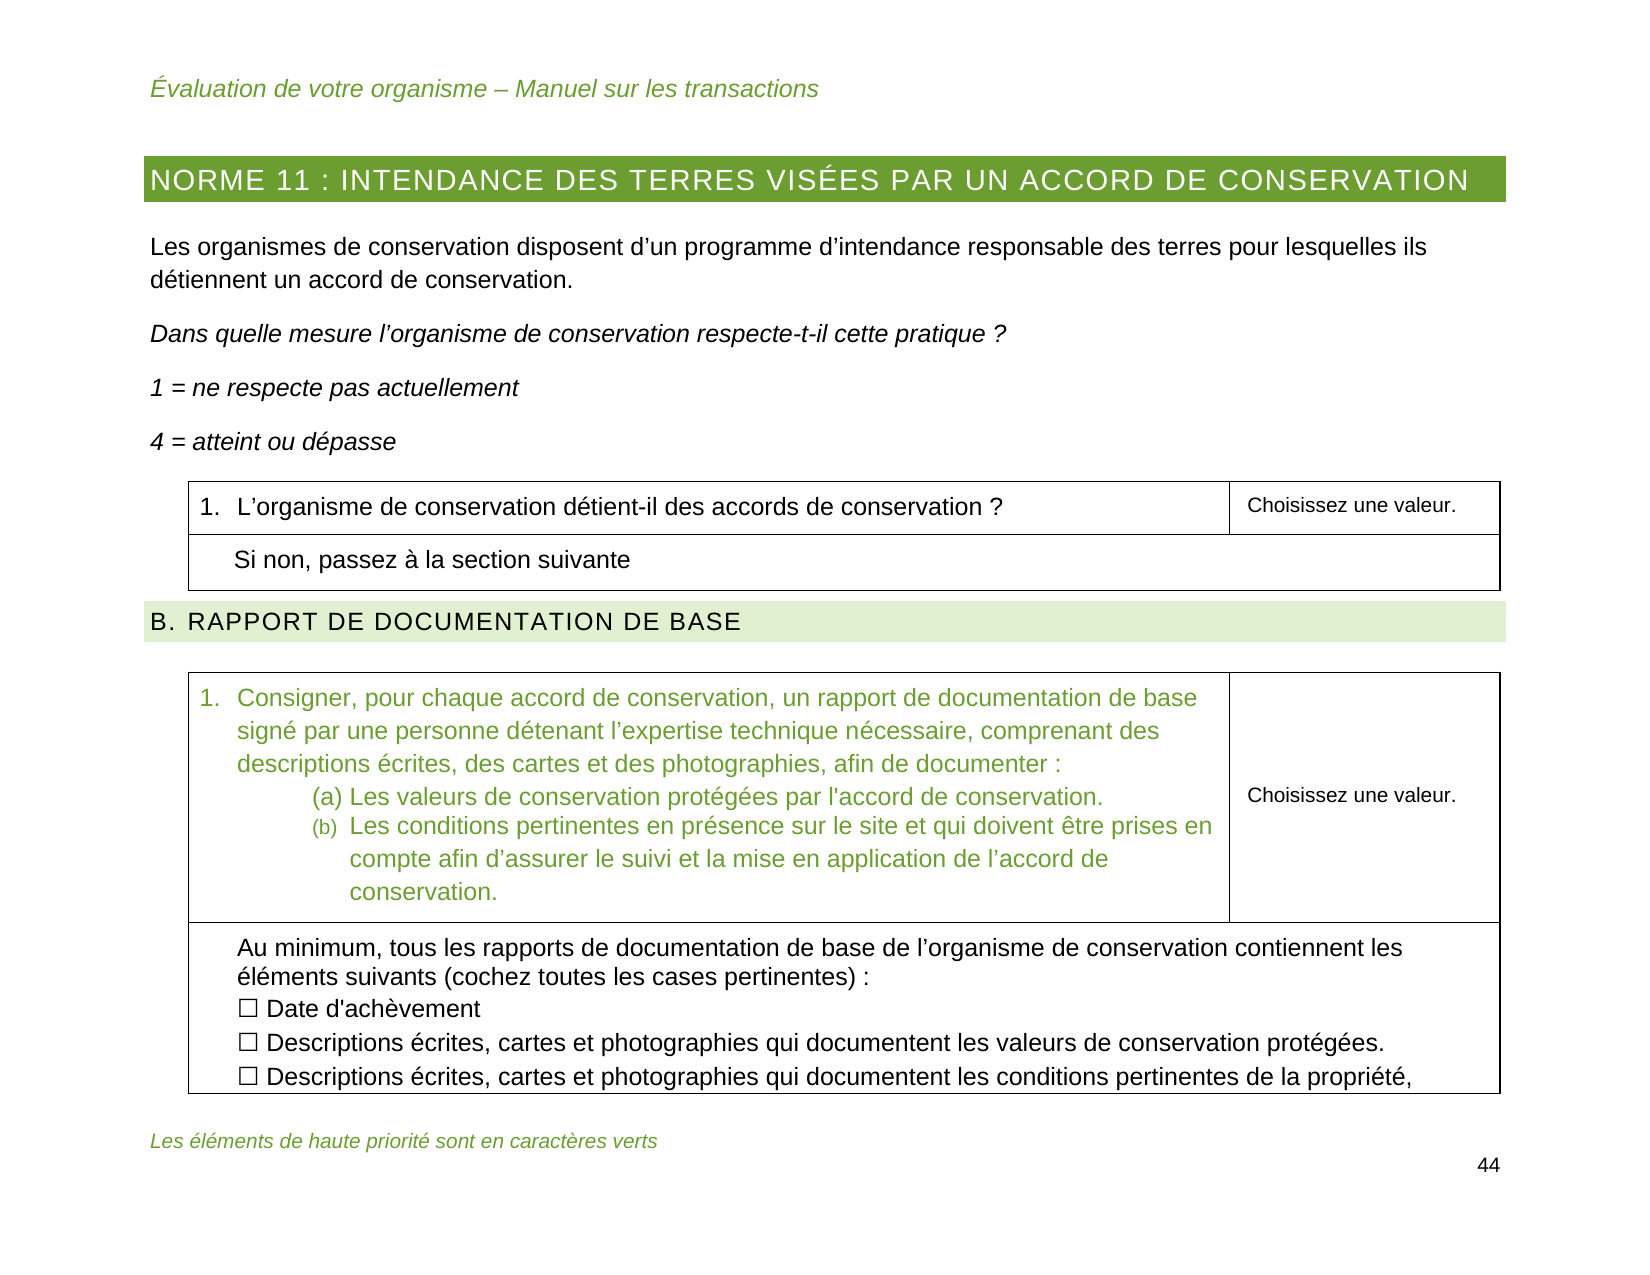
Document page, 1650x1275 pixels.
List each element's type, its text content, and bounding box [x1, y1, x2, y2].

table_cell Si non, passez à la section suivante [189, 535, 1499, 590]
subtitle Norme 11 : Intendance des terres visÉes par un accord de conservation [150, 163, 1500, 196]
subtitle Rapport de documentation de base [150, 608, 1500, 636]
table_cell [189, 923, 1499, 1093]
text 4 = atteint ou dépasse [150, 427, 1500, 456]
text 1 = ne respecte pas actuellement [150, 373, 1500, 402]
text Dans quelle mesure l’organisme de conservation respecte-t-il cette pratique ? [150, 319, 1500, 348]
table_header Consigner, pour chaque accord de conservation, un rapport de documentation de base signé par une personne détenant l’expertise technique nécessaire, comprenant des descriptions écrites, des cartes et des photographies, afin de documenter : Les valeurs de conservation protégées par l'accord de conservation. Les conditions pertinentes en présence sur le site et qui doivent être prises en compte afin d’assurer le suivi et la mise en application de l’accord de conservation. [189, 673, 1229, 922]
table_header L’organisme de conservation détient-il des accords de conservation ? [189, 482, 1229, 533]
text Les organismes de conservation disposent d’un programme d’intendance responsable des terres pour lesquelles ils détiennent un accord de conservation. [150, 232, 1500, 294]
